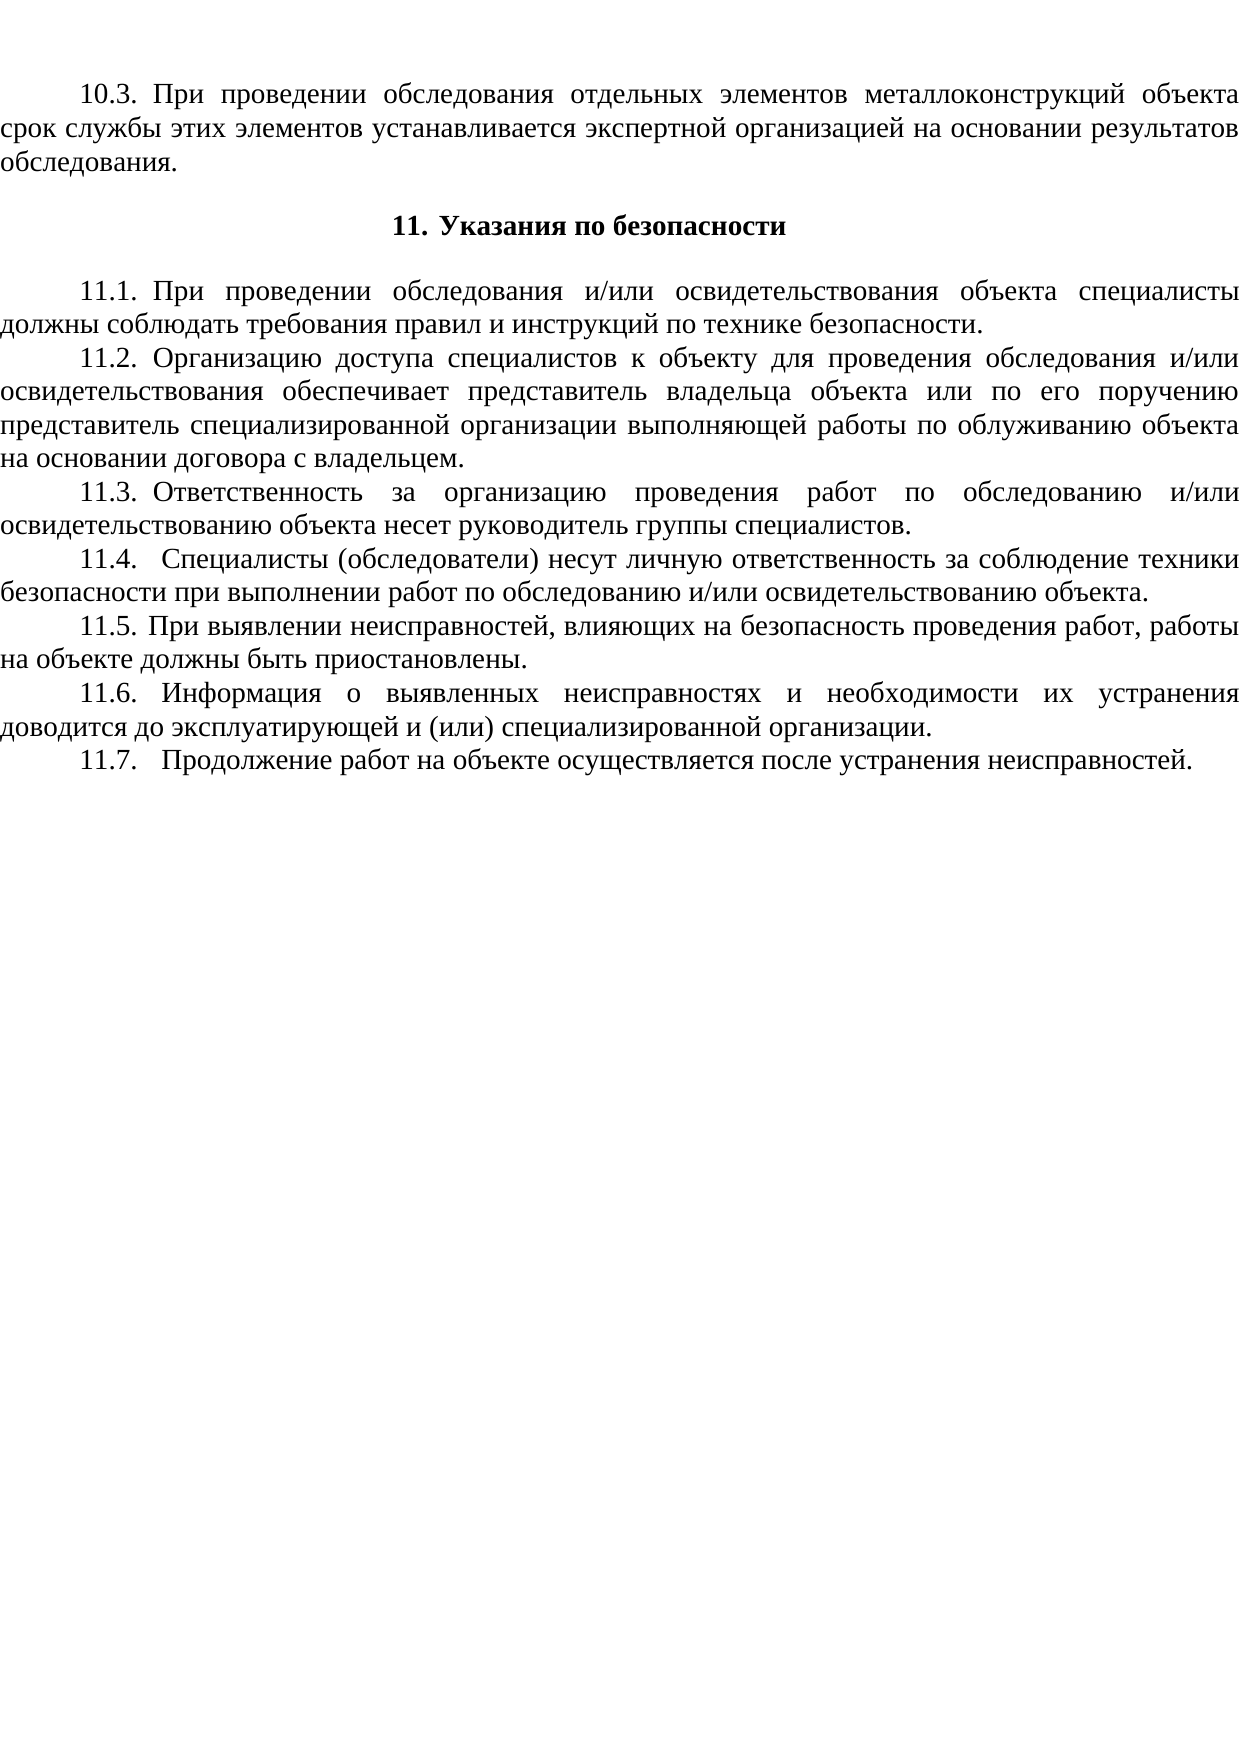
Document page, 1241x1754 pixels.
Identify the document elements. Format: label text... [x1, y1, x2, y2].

list Продолжение работ на объекте осуществляется после устранения неисправностей. [0, 743, 1240, 776]
list Организацию доступа специалистов к объекту для проведения обследования и/или освидетельствования обеспечивает представитель владельца объекта или по его поручению представитель специализированной организации выполняющей работы по облуживанию объекта на основании договора с владельцем. [0, 340, 1240, 474]
list Специалисты (обследователи) несут личную ответственность за соблюдение техники безопасности при выполнении работ по обследованию и/или освидетельствованию объекта. [0, 542, 1240, 609]
list При выявлении неисправностей, влияющих на безопасность проведения работ, работы на объекте должны быть приостановлены. [0, 609, 1240, 676]
list Информация о выявленных неисправностях и необходимости их устранения доводится до эксплуатирующей и (или) специализированной организации. [0, 676, 1240, 743]
list При проведении обследования и/или освидетельствования объекта специалисты должны соблюдать требования правил и инструкций по технике безопасности. [0, 273, 1240, 340]
list При проведении обследования отдельных элементов металлоконструкций объекта срок службы этих элементов устанавливается экспертной организацией на основании результатов обследования. [0, 77, 1240, 178]
list Ответственность за организацию проведения работ по обследованию и/или освидетельствованию объекта несет руководитель группы специалистов. [0, 474, 1240, 542]
list Указания по безопасности [392, 212, 1240, 242]
